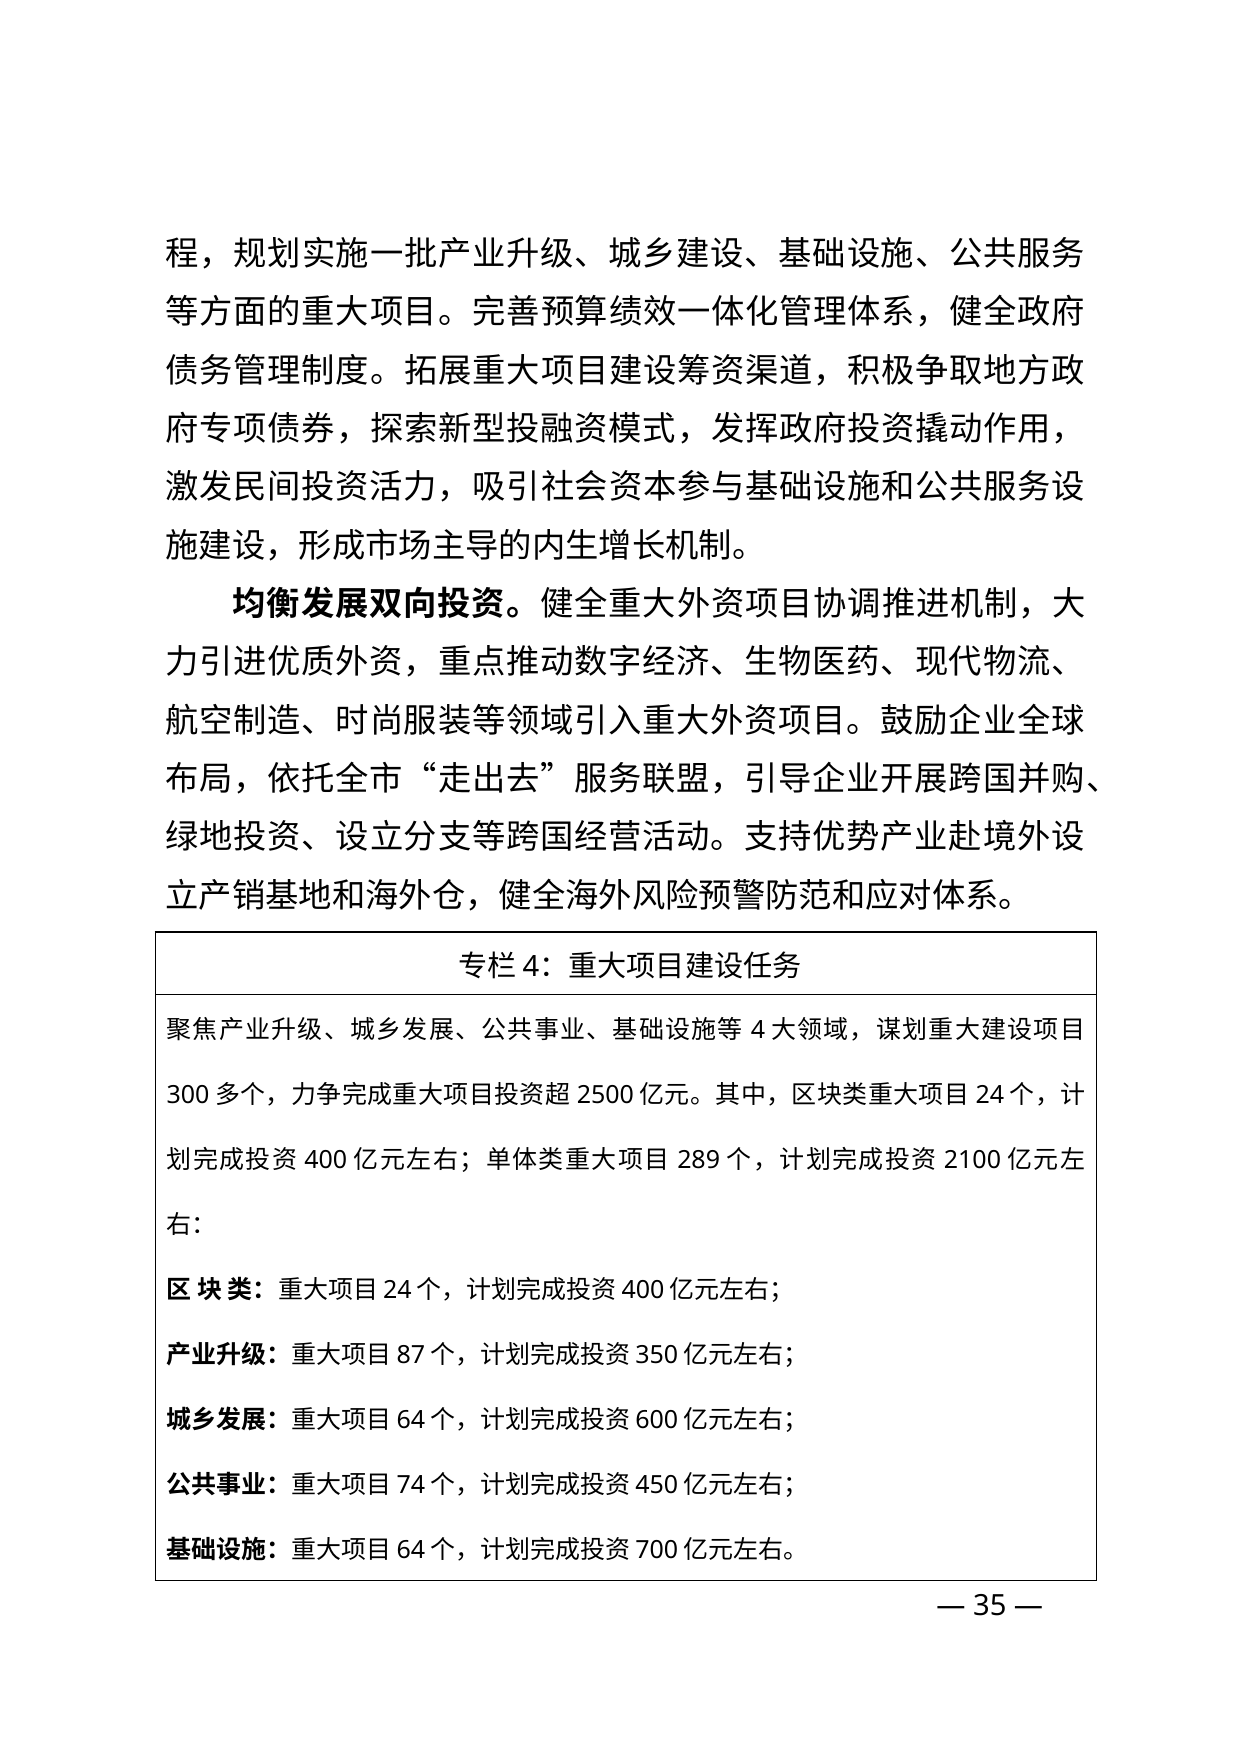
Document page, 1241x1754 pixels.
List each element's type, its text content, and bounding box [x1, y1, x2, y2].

text 均衡发展双向投资。健全重大外资项目协调推进机制，大力引进优质外资，重点推动数字经济、生物医药、现代物流、航空制造、时尚服装等领域引入重大外资项目。鼓励企业全球布局，依托全市“走出去”服务联盟，引导企业开展跨国并购、绿地投资、设立分支等跨国经营活动。支持优势产业赴境外设立产销基地和海外仓，健全海外风险预警防范和应对体系。 [165, 569, 1087, 919]
table_cell 聚焦产业升级、城乡发展、公共事业、基础设施等4大领域，谋划重大建设项目300多个，力争完成重大项目投资超2500亿元。其中，区块类重大项目24个，计划完成投资400亿元左右；单体类重大项目289个，计划完成投资2100亿元左右： 区 块 类：重大项目24个，计划完成投资400亿元左右； 产业升级：重大项目87个，计划完成投资350亿元左右； 城乡发展：重大项目64个，计划完成投资600亿元左右； 公共事业：重大项目74个，计划完成投资450亿元左右； 基础设施：重大项目64个，计划完成投资700亿元左右。 [156, 995, 1096, 1580]
table_header 专栏4：重大项目建设任务 [156, 933, 1096, 994]
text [165, 219, 1087, 569]
